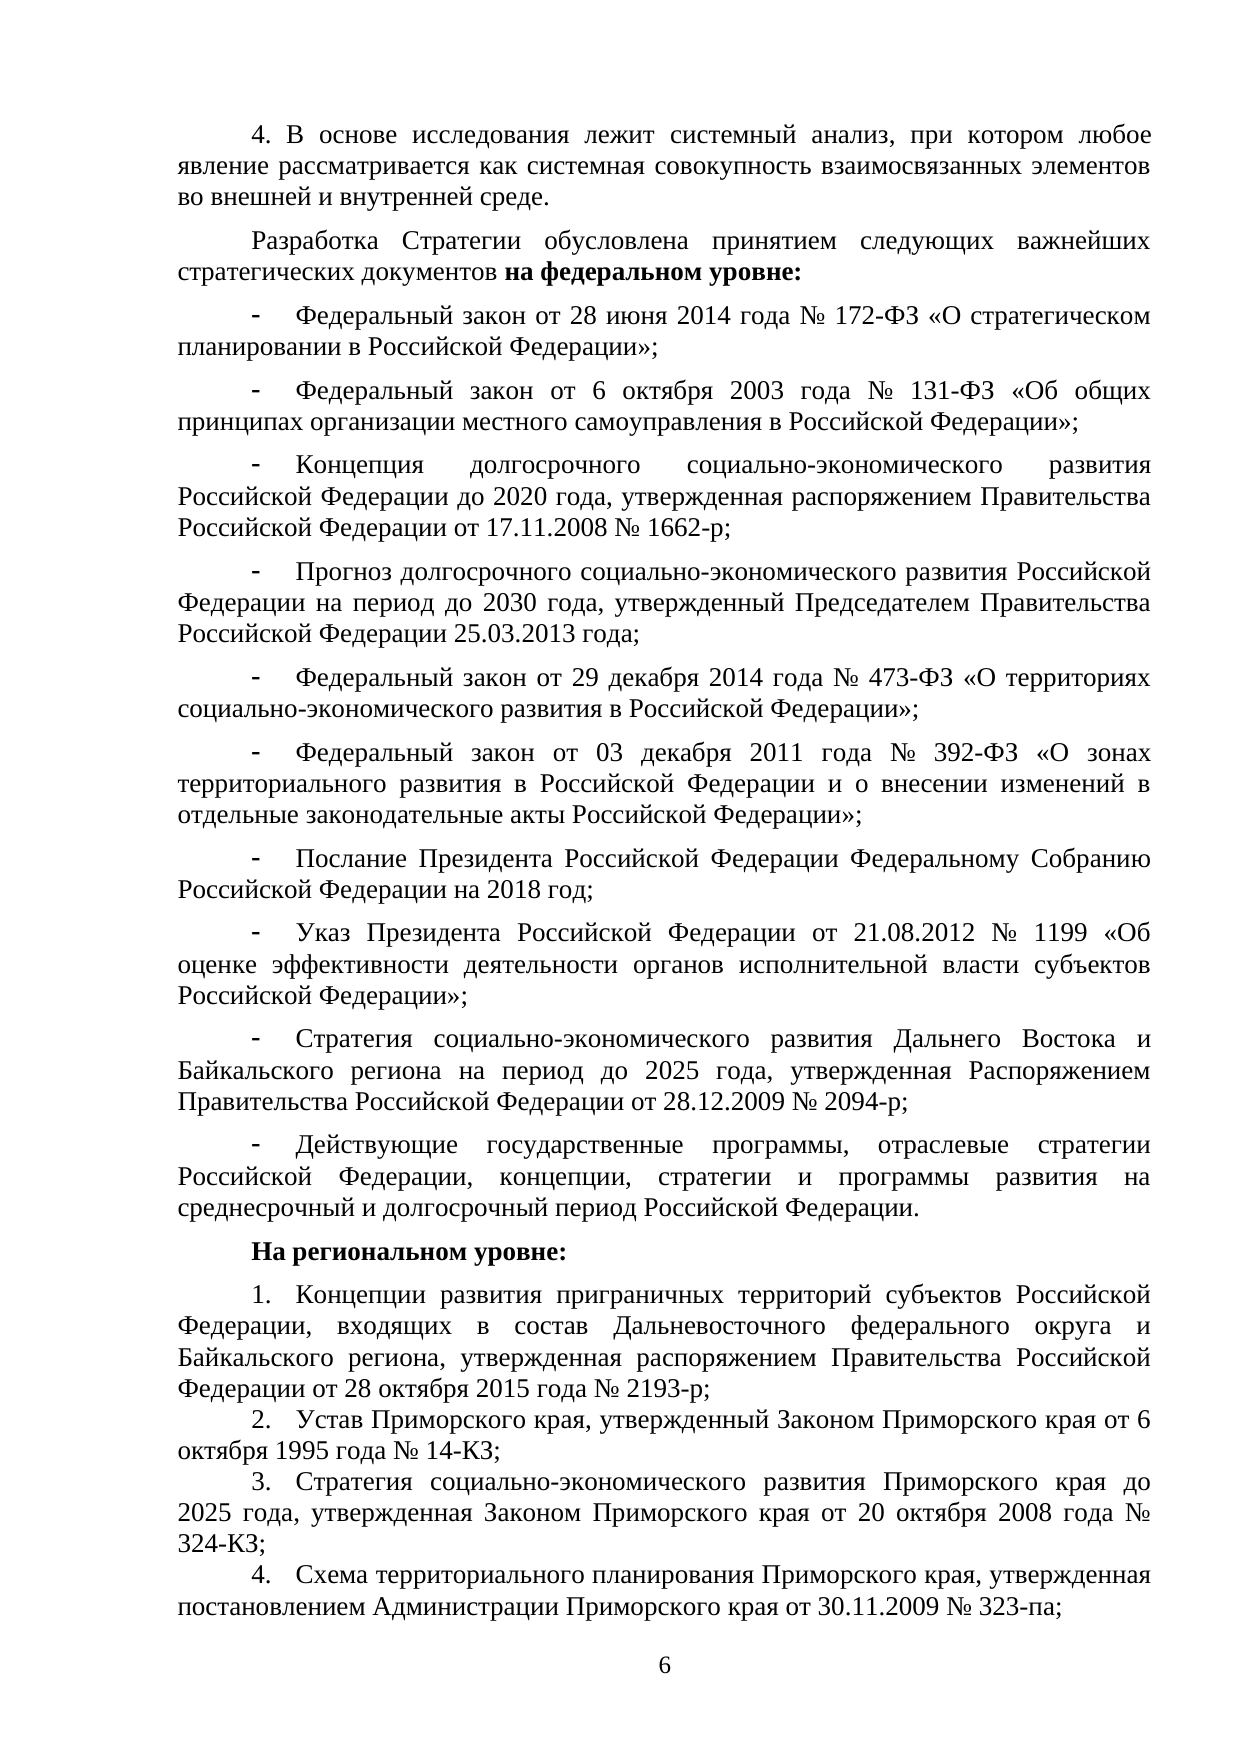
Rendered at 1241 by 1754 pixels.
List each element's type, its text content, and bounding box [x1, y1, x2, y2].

text 4. В основе исследования лежит системный анализ, при котором любое явление рассматривается как системная совокупность взаимосвязанных элементов во внешней и внутренней среде. [177, 118, 1152, 212]
list Прогноз долгосрочного социально-экономического развития Российской Федерации на период до 2030 года, утвержденный Председателем Правительства Российской Федерации 25.03.2013 года; [177, 555, 1152, 648]
list Федеральный закон от 03 декабря 2011 года № 392-ФЗ «О зонах территориального развития в Российской Федерации и о внесении изменений в отдельные законодательные акты Российской Федерации»; [177, 736, 1152, 829]
text Разработка Стратегии обусловлена принятием следующих важнейших стратегических документов на федеральном уровне: [177, 224, 1152, 286]
list Концепции развития приграничных территорий субъектов Российской Федерации, входящих в состав Дальневосточного федерального округа и Байкальского региона, утвержденная распоряжением Правительства Российской Федерации от 28 октября 2015 года № 2193-р; [177, 1278, 1152, 1403]
text На региональном уровне: [177, 1235, 1152, 1266]
list Стратегия социально-экономического развития Приморского края до 2025 года, утвержденная Законом Приморского края от 20 октября 2008 года № 324-КЗ; [177, 1465, 1152, 1559]
list Концепция долгосрочного социально-экономического развития Российской Федерации до 2020 года, утвержденная распоряжением Правительства Российской Федерации от 17.11.2008 № 1662-р; [177, 449, 1152, 542]
list Федеральный закон от 29 декабря 2014 года № 473-ФЗ «О территориях социально-экономического развития в Российской Федерации»; [177, 661, 1152, 723]
list Стратегия социально-экономического развития Дальнего Востока и Байкальского региона на период до 2025 года, утвержденная Распоряжением Правительства Российской Федерации от 28.12.2009 № 2094-р; [177, 1023, 1152, 1116]
list Указ Президента Российской Федерации от 21.08.2012 № 1199 «Об оценке эффективности деятельности органов исполнительной власти субъектов Российской Федерации»; [177, 917, 1152, 1010]
list Федеральный закон от 28 июня 2014 года № 172-ФЗ «О стратегическом планировании в Российской Федерации»; [177, 299, 1152, 361]
list Устав Приморского края, утвержденный Законом Приморского края от 6 октября 1995 года № 14-КЗ; [177, 1403, 1152, 1465]
list Федеральный закон от 6 октября 2003 года № 131-ФЗ «Об общих принципах организации местного самоуправления в Российской Федерации»; [177, 374, 1152, 436]
list Послание Президента Российской Федерации Федеральному Собранию Российской Федерации на 2018 год; [177, 842, 1152, 904]
list Схема территориального планирования Приморского края, утвержденная постановлением Администрации Приморского края от 30.11.2009 № 323-па; [177, 1559, 1152, 1621]
list Действующие государственные программы, отраслевые стратегии Российской Федерации, концепции, стратегии и программы развития на среднесрочный и долгосрочный период Российской Федерации. [177, 1129, 1152, 1222]
